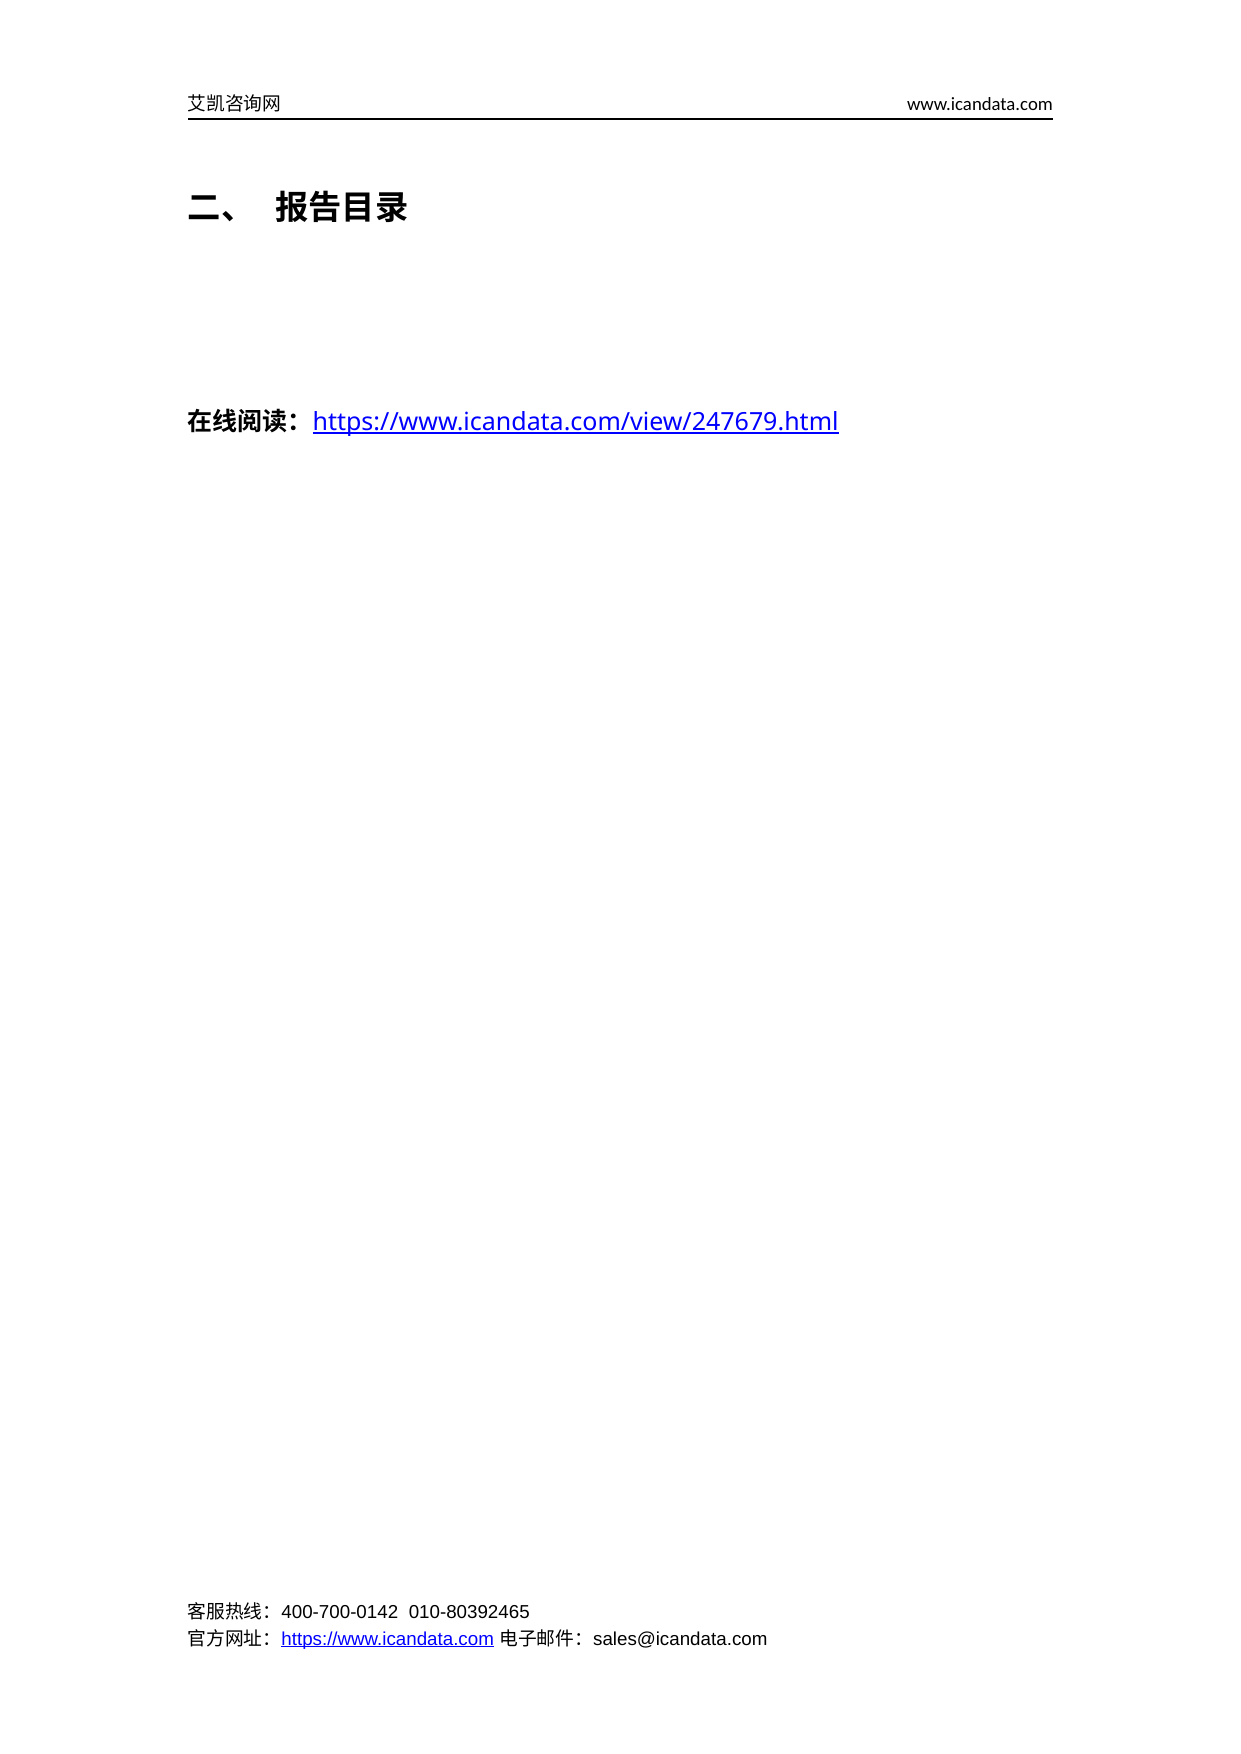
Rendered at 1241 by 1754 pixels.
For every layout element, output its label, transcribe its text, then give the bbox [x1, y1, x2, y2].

subtitle 报告目录 [187, 172, 1053, 237]
text 在线阅读：https://www.icandata.com/view/247679.html [187, 387, 1053, 452]
